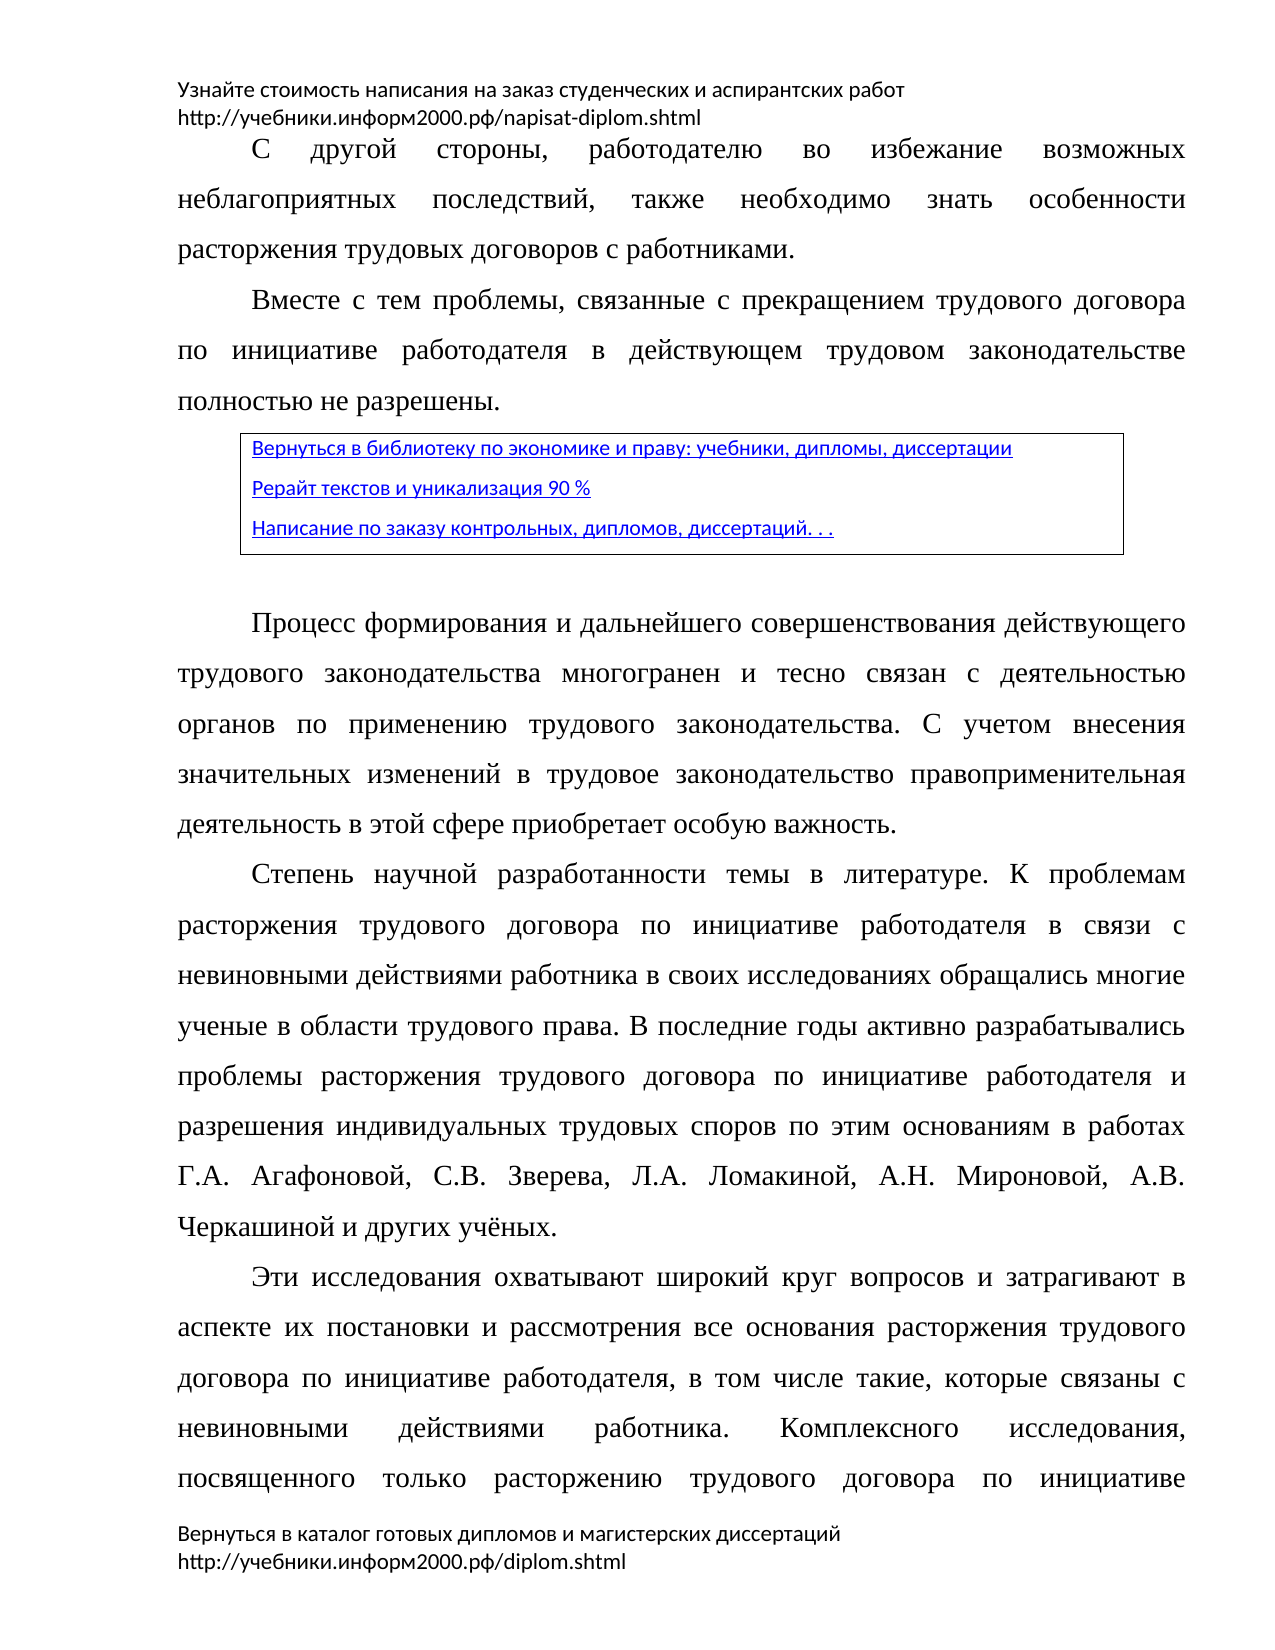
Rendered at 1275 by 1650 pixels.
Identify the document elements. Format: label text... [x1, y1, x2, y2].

text Вместе с тем проблемы, связанные с прекращением трудового договора по инициативе работодателя в действующем трудовом законодательстве полностью не разрешены. [177, 282, 1186, 416]
text Степень научной разработанности темы в литературе. К проблемам расторжения трудового договора по инициативе работодателя в связи с невиновными действиями работника в своих исследованиях обращались многие ученые в области трудового права. В последние годы активно разрабатывались проблемы расторжения трудового договора по инициативе работодателя и разрешения индивидуальных трудовых споров по этим основаниям в работах Г.А. Агафоновой, С.В. Зверева, Л.А. Ломакиной, А.Н. Мироновой, А.В. Черкашиной и других учёных. [177, 857, 1186, 1242]
text Процесс формирования и дальнейшего совершенствования действующего трудового законодательства многогранен и тесно связан с деятельностью органов по применению трудового законодательства. С учетом внесения значительных изменений в трудовое законодательство правоприменительная деятельность в этой сфере приобретает особую важность. [177, 605, 1186, 840]
table_header Вернуться в библиотеку по экономике и праву: учебники, дипломы, диссертации Рерайт текстов и уникализация 90 % Написание по заказу контрольных, дипломов, диссертаций. . . [241, 434, 1123, 554]
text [177, 1259, 1186, 1494]
text С другой стороны, работодателю во избежание возможных неблагоприятных последствий, также необходимо знать особенности расторжения трудовых договоров с работниками. [177, 131, 1186, 265]
